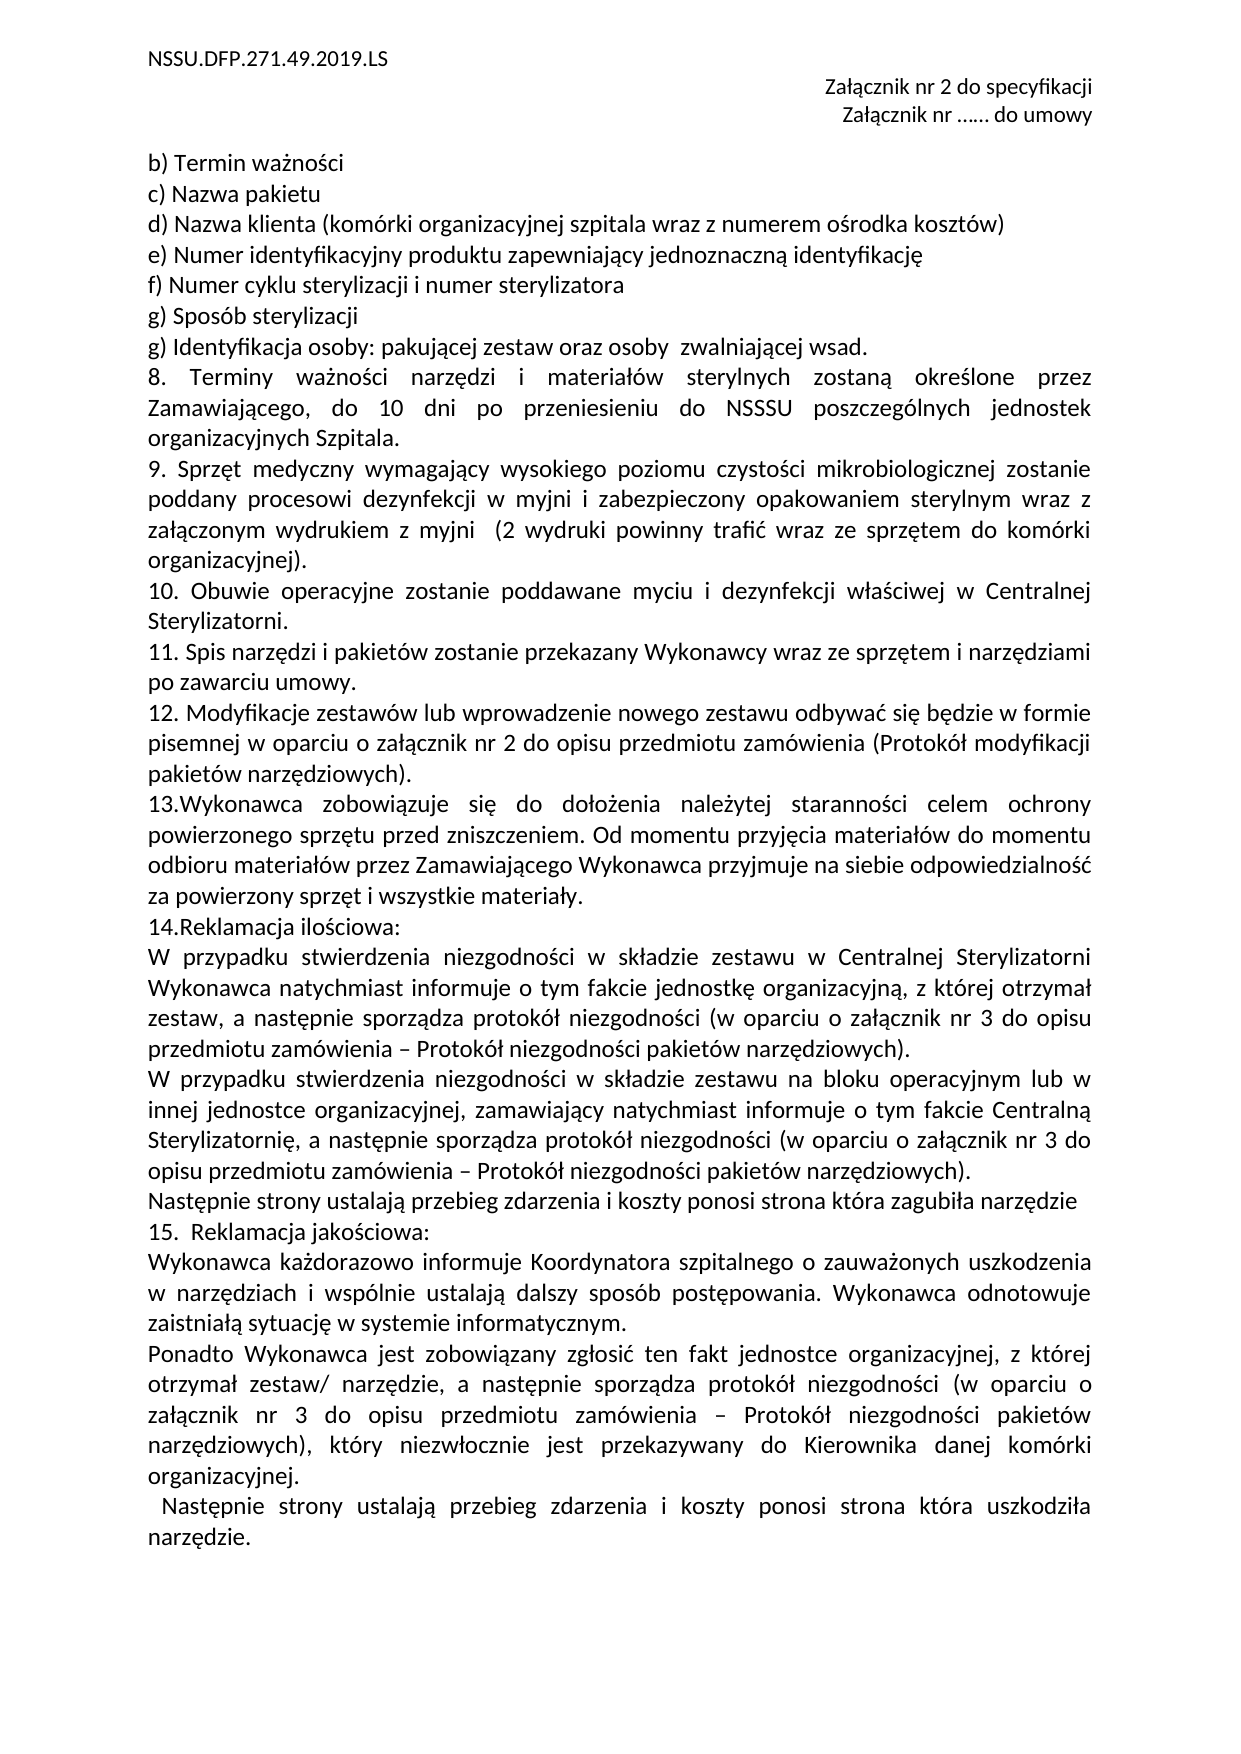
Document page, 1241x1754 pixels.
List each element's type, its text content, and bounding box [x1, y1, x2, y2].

text g) Identyfikacja osoby: pakującej zestaw oraz osoby zwalniającej wsad. [148, 331, 1093, 361]
text f) Numer cyklu sterylizacji i numer sterylizatora [148, 270, 1093, 300]
text d) Nazwa klienta (komórki organizacyjnej szpitala wraz z numerem ośrodka kosztów) [148, 209, 1093, 239]
text c) Nazwa pakietu [148, 178, 1093, 209]
text 15. Reklamacja jakościowa: [148, 1216, 1093, 1246]
text b) Termin ważności [148, 148, 1093, 178]
text Wykonawca każdorazowo informuje Koordynatora szpitalnego o zauważonych uszkodzenia w narzędziach i wspólnie ustalają dalszy sposób postępowania. Wykonawca odnotowuje zaistniałą sytuację w systemie informatycznym. [148, 1246, 1093, 1338]
text 13.Wykonawca zobowiązuje się do dołożenia należytej staranności celem ochrony powierzonego sprzętu przed zniszczeniem. Od momentu przyjęcia materiałów do momentu odbioru materiałów przez Zamawiającego Wykonawca przyjmuje na siebie odpowiedzialność za powierzony sprzęt i wszystkie materiały. [148, 788, 1093, 911]
text Następnie strony ustalają przebieg zdarzenia i koszty ponosi strona która zagubiła narzędzie [148, 1185, 1093, 1216]
text W przypadku stwierdzenia niezgodności w składzie zestawu na bloku operacyjnym lub w innej jednostce organizacyjnej, zamawiający natychmiast informuje o tym fakcie Centralną Sterylizatornię, a następnie sporządza protokół niezgodności (w oparciu o załącznik nr 3 do opisu przedmiotu zamówienia – Protokół niezgodności pakietów narzędziowych). [148, 1063, 1093, 1185]
text 11. Spis narzędzi i pakietów zostanie przekazany Wykonawcy wraz ze sprzętem i narzędziami po zawarciu umowy. [148, 636, 1093, 697]
text W przypadku stwierdzenia niezgodności w składzie zestawu w Centralnej Sterylizatorni Wykonawca natychmiast informuje o tym fakcie jednostkę organizacyjną, z której otrzymał zestaw, a następnie sporządza protokół niezgodności (w oparciu o załącznik nr 3 do opisu przedmiotu zamówienia – Protokół niezgodności pakietów narzędziowych). [148, 941, 1093, 1063]
text 8. Terminy ważności narzędzi i materiałów sterylnych zostaną określone przez Zamawiającego, do 10 dni po przeniesieniu do NSSSU poszczególnych jednostek organizacyjnych Szpitala. [148, 361, 1093, 453]
text Następnie strony ustalają przebieg zdarzenia i koszty ponosi strona która uszkodziła narzędzie. [148, 1491, 1093, 1552]
text 9. Sprzęt medyczny wymagający wysokiego poziomu czystości mikrobiologicznej zostanie poddany procesowi dezynfekcji w myjni i zabezpieczony opakowaniem sterylnym wraz z załączonym wydrukiem z myjni (2 wydruki powinny trafić wraz ze sprzętem do komórki organizacyjnej). [148, 453, 1093, 575]
text 10. Obuwie operacyjne zostanie poddawane myciu i dezynfekcji właściwej w Centralnej Sterylizatorni. [148, 575, 1093, 636]
text 12. Modyfikacje zestawów lub wprowadzenie nowego zestawu odbywać się będzie w formie pisemnej w oparciu o załącznik nr 2 do opisu przedmiotu zamówienia (Protokół modyfikacji pakietów narzędziowych). [148, 697, 1093, 788]
text 14.Reklamacja ilościowa: [148, 911, 1093, 941]
text Ponadto Wykonawca jest zobowiązany zgłosić ten fakt jednostce organizacyjnej, z której otrzymał zestaw/ narzędzie, a następnie sporządza protokół niezgodności (w oparciu o załącznik nr 3 do opisu przedmiotu zamówienia – Protokół niezgodności pakietów narzędziowych), który niezwłocznie jest przekazywany do Kierownika danej komórki organizacyjnej. [148, 1338, 1093, 1491]
text g) Sposób sterylizacji [148, 300, 1093, 331]
text e) Numer identyfikacyjny produktu zapewniający jednoznaczną identyfikację [148, 239, 1093, 270]
